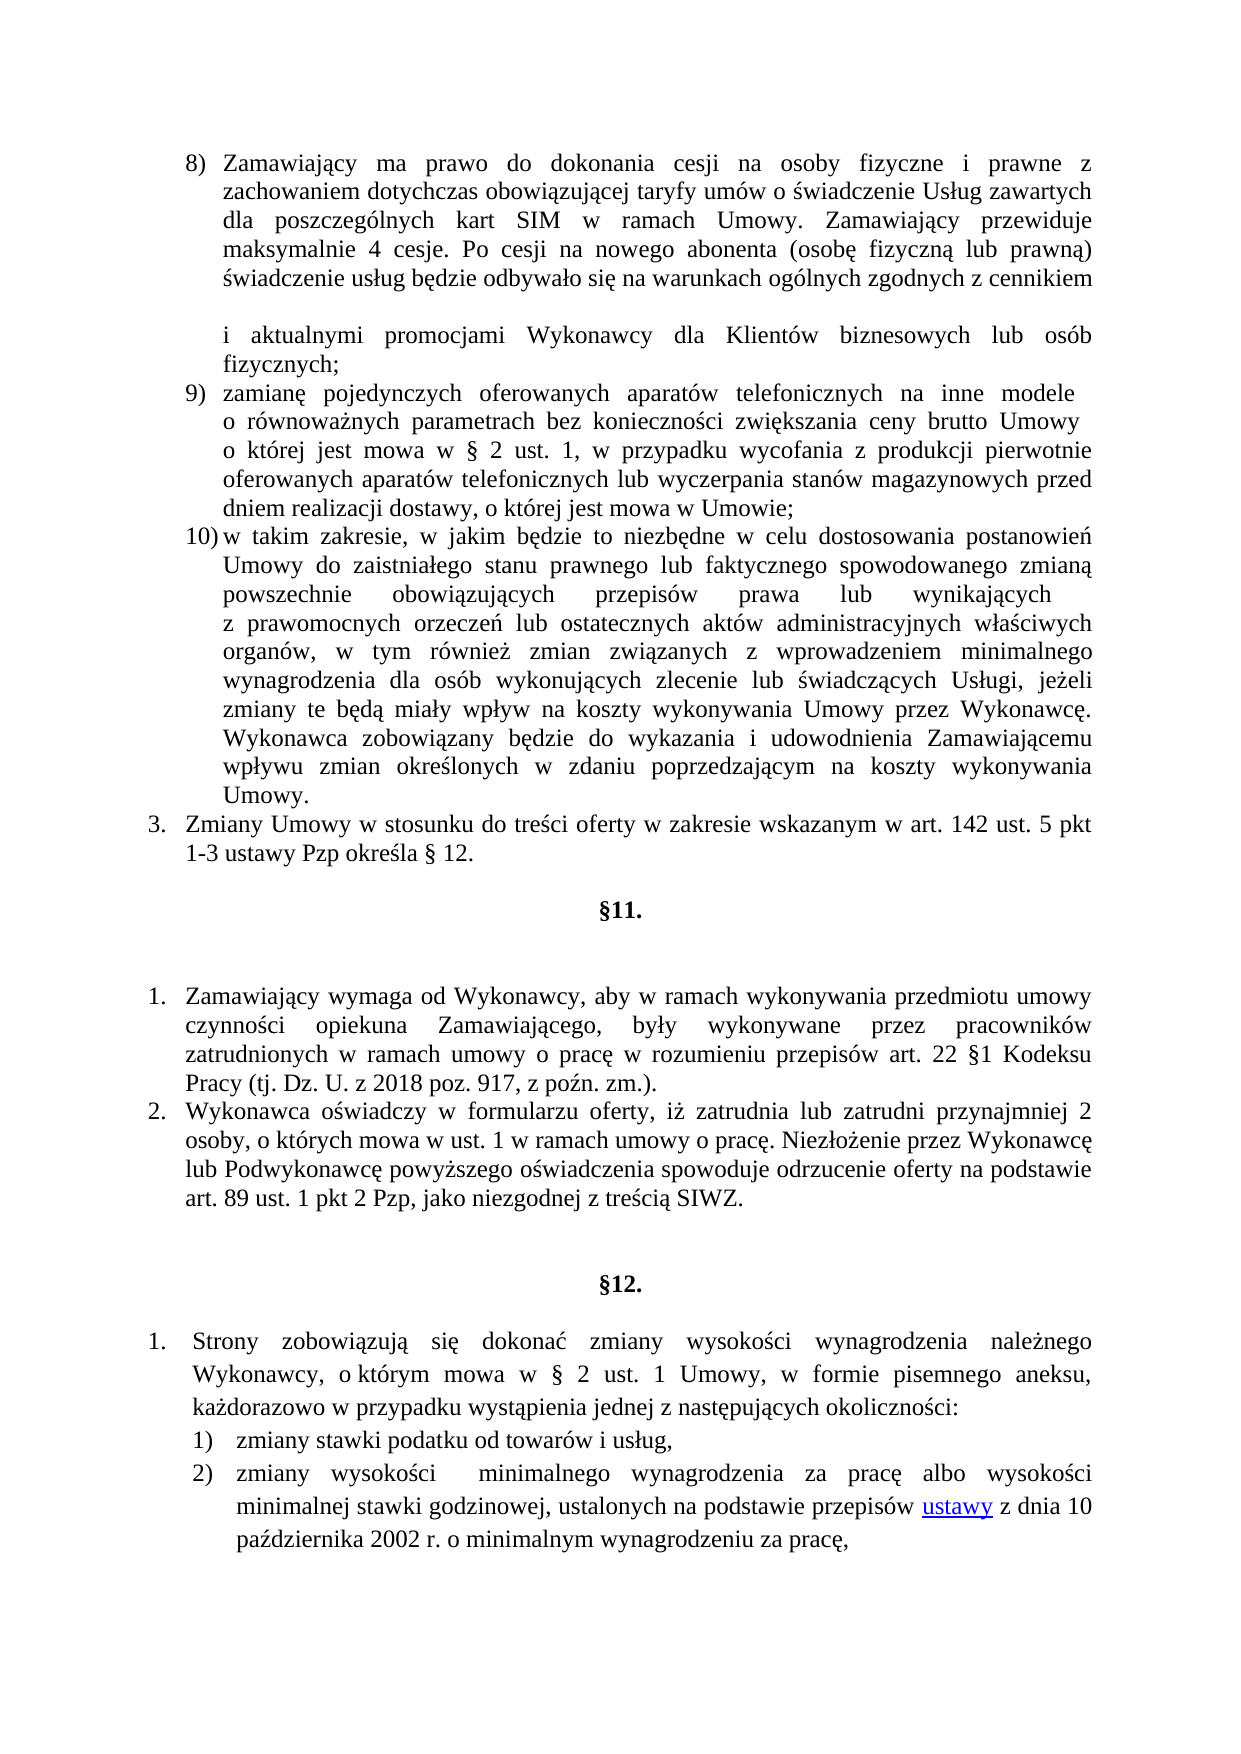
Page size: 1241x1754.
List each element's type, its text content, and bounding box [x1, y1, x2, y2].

text §12. [148, 1269, 1093, 1298]
text §11. [148, 895, 1093, 924]
list zamianę pojedynczych oferowanych aparatów telefonicznych na inne modele o równoważnych parametrach bez konieczności zwiększania ceny brutto Umowy o której jest mowa w § 2 ust. 1, w przypadku wycofania z produkcji pierwotnie oferowanych aparatów telefonicznych lub wyczerpania stanów magazynowych przed dniem realizacji dostawy, o której jest mowa w Umowie; [185, 378, 1093, 521]
list w takim zakresie, w jakim będzie to niezbędne w celu dostosowania postanowień Umowy do zaistniałego stanu prawnego lub faktycznego spowodowanego zmianą powszechnie obowiązujących przepisów prawa lub wynikających z prawomocnych orzeczeń lub ostatecznych aktów administracyjnych właściwych organów, w tym również zmian związanych z wprowadzeniem minimalnego wynagrodzenia dla osób wykonujących zlecenie lub świadczących Usługi, jeżeli zmiany te będą miały wpływ na koszty wykonywania Umowy przez Wykonawcę. Wykonawca zobowiązany będzie do wykazania i udowodnienia Zamawiającemu wpływu zmian określonych w zdaniu poprzedzającym na koszty wykonywania Umowy. [185, 521, 1093, 809]
list Strony zobowiązują się dokonać zmiany wysokości wynagrodzenia należnego Wykonawcy, o którym mowa w § 2 ust. 1 Umowy, w formie pisemnego aneksu, każdorazowo w przypadku wystąpienia jednej z następujących okoliczności: [148, 1326, 1093, 1421]
list Wykonawca oświadczy w formularzu oferty, iż zatrudnia lub zatrudni przynajmniej 2 osoby, o których mowa w ust. 1 w ramach umowy o pracę. Niezłożenie przez Wykonawcę lub Podwykonawcę powyższego oświadczenia spowoduje odrzucenie oferty na podstawie art. 89 ust. 1 pkt 2 Pzp, jako niezgodnej z treścią SIWZ. [148, 1096, 1093, 1211]
list Zmiany Umowy w stosunku do treści oferty w zakresie wskazanym w art. 142 ust. 5 pkt 1-3 ustawy Pzp określa § 12. [148, 809, 1093, 866]
list Zamawiający wymaga od Wykonawcy, aby w ramach wykonywania przedmiotu umowy czynności opiekuna Zamawiającego, były wykonywane przez pracowników zatrudnionych w ramach umowy o pracę w rozumieniu przepisów art. 22 §1 Kodeksu Pracy (tj. Dz. U. z 2018 poz. 917, z poźn. zm.). [148, 981, 1093, 1096]
text 1) zmiany stawki podatku od towarów i usług, [192, 1425, 1093, 1454]
text 2) zmiany wysokości minimalnego wynagrodzenia za pracę albo wysokości minimalnej stawki godzinowej, ustalonych na podstawie przepisów ustawy z dnia 10 października 2002 r. o minimalnym wynagrodzeniu za pracę, [192, 1458, 1093, 1553]
list Zamawiający ma prawo do dokonania cesji na osoby fizyczne i prawne z zachowaniem dotychczas obowiązującej taryfy umów o świadczenie Usług zawartych dla poszczególnych kart SIM w ramach Umowy. Zamawiający przewiduje maksymalnie 4 cesje. Po cesji na nowego abonenta (osobę fizyczną lub prawną) świadczenie usług będzie odbywało się na warunkach ogólnych zgodnych z cennikiem i aktualnymi promocjami Wykonawcy dla Klientów biznesowych lub osób fizycznych; [185, 148, 1093, 378]
